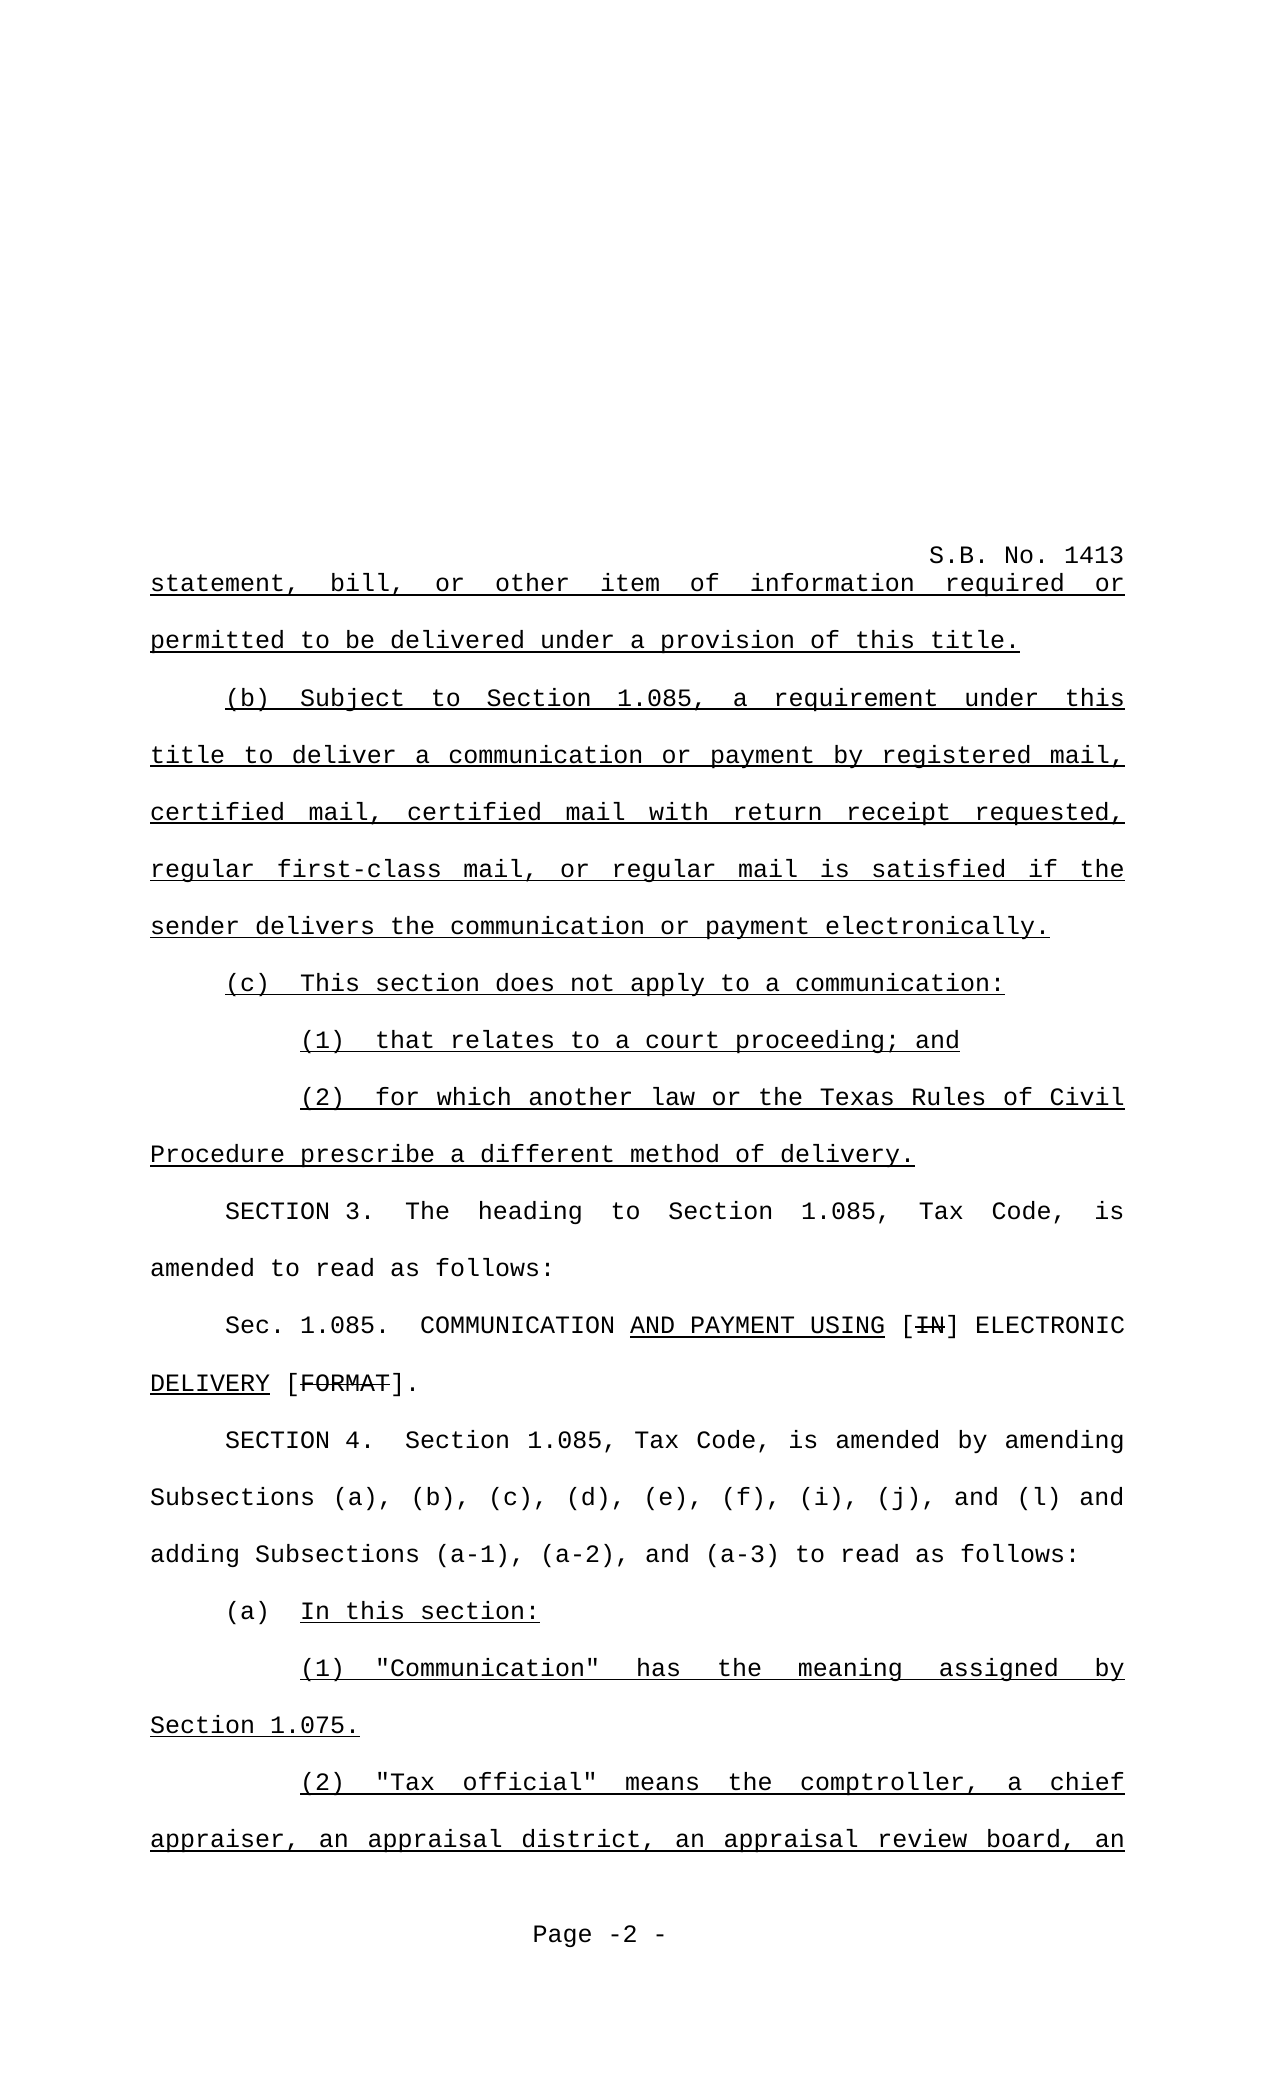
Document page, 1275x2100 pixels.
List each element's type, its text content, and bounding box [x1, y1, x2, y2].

text (b) Subject to Section 1.085, a requirement under this title to deliver a communication or payment by registered mail, certified mail, certified mail with return receipt requested, regular first-class mail, or regular mail is satisfied if the sender delivers the communication or payment electronically. [150, 881, 1125, 942]
text SECTION 3. The heading to Section 1.085, Tax Code, is amended to read as follows: [150, 1199, 1125, 1284]
text (b) Subject to Section 1.085, a requirement under this title to deliver a communication or payment by registered mail, certified mail, certified mail with return receipt requested, regular first-class mail, or regular mail is satisfied if the sender delivers the communication or payment electronically. [150, 767, 1125, 822]
text (b) Subject to Section 1.085, a requirement under this title to deliver a communication or payment by registered mail, certified mail, certified mail with return receipt requested, regular first-class mail, or regular mail is satisfied if the sender delivers the communication or payment electronically. [150, 685, 1125, 765]
text (1) "Communication" has the meaning assigned by Section 1.075. [150, 1655, 1125, 1741]
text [150, 571, 1125, 594]
text Sec. 1.085. COMMUNICATION AND PAYMENT USING [IN] ELECTRONIC DELIVERY [FORMAT]. [150, 1313, 1125, 1398]
text (1) that relates to a court proceeding; and [150, 1027, 1125, 1056]
text (2) for which another law or the Texas Rules of Civil Procedure prescribe a different method of delivery. [150, 1084, 1125, 1170]
text (c) This section does not apply to a communication: [150, 970, 1125, 999]
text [150, 1769, 1125, 1850]
text (b) Subject to Section 1.085, a requirement under this title to deliver a communication or payment by registered mail, certified mail, certified mail with return receipt requested, regular first-class mail, or regular mail is satisfied if the sender delivers the communication or payment electronically. [150, 824, 1125, 880]
text SECTION 4. Section 1.085, Tax Code, is amended by amending Subsections (a), (b), (c), (d), (e), (f), (i), (j), and (l) and adding Subsections (a-1), (a-2), and (a-3) to read as follows: [150, 1427, 1125, 1570]
text (a) In this section: [150, 1598, 1125, 1627]
